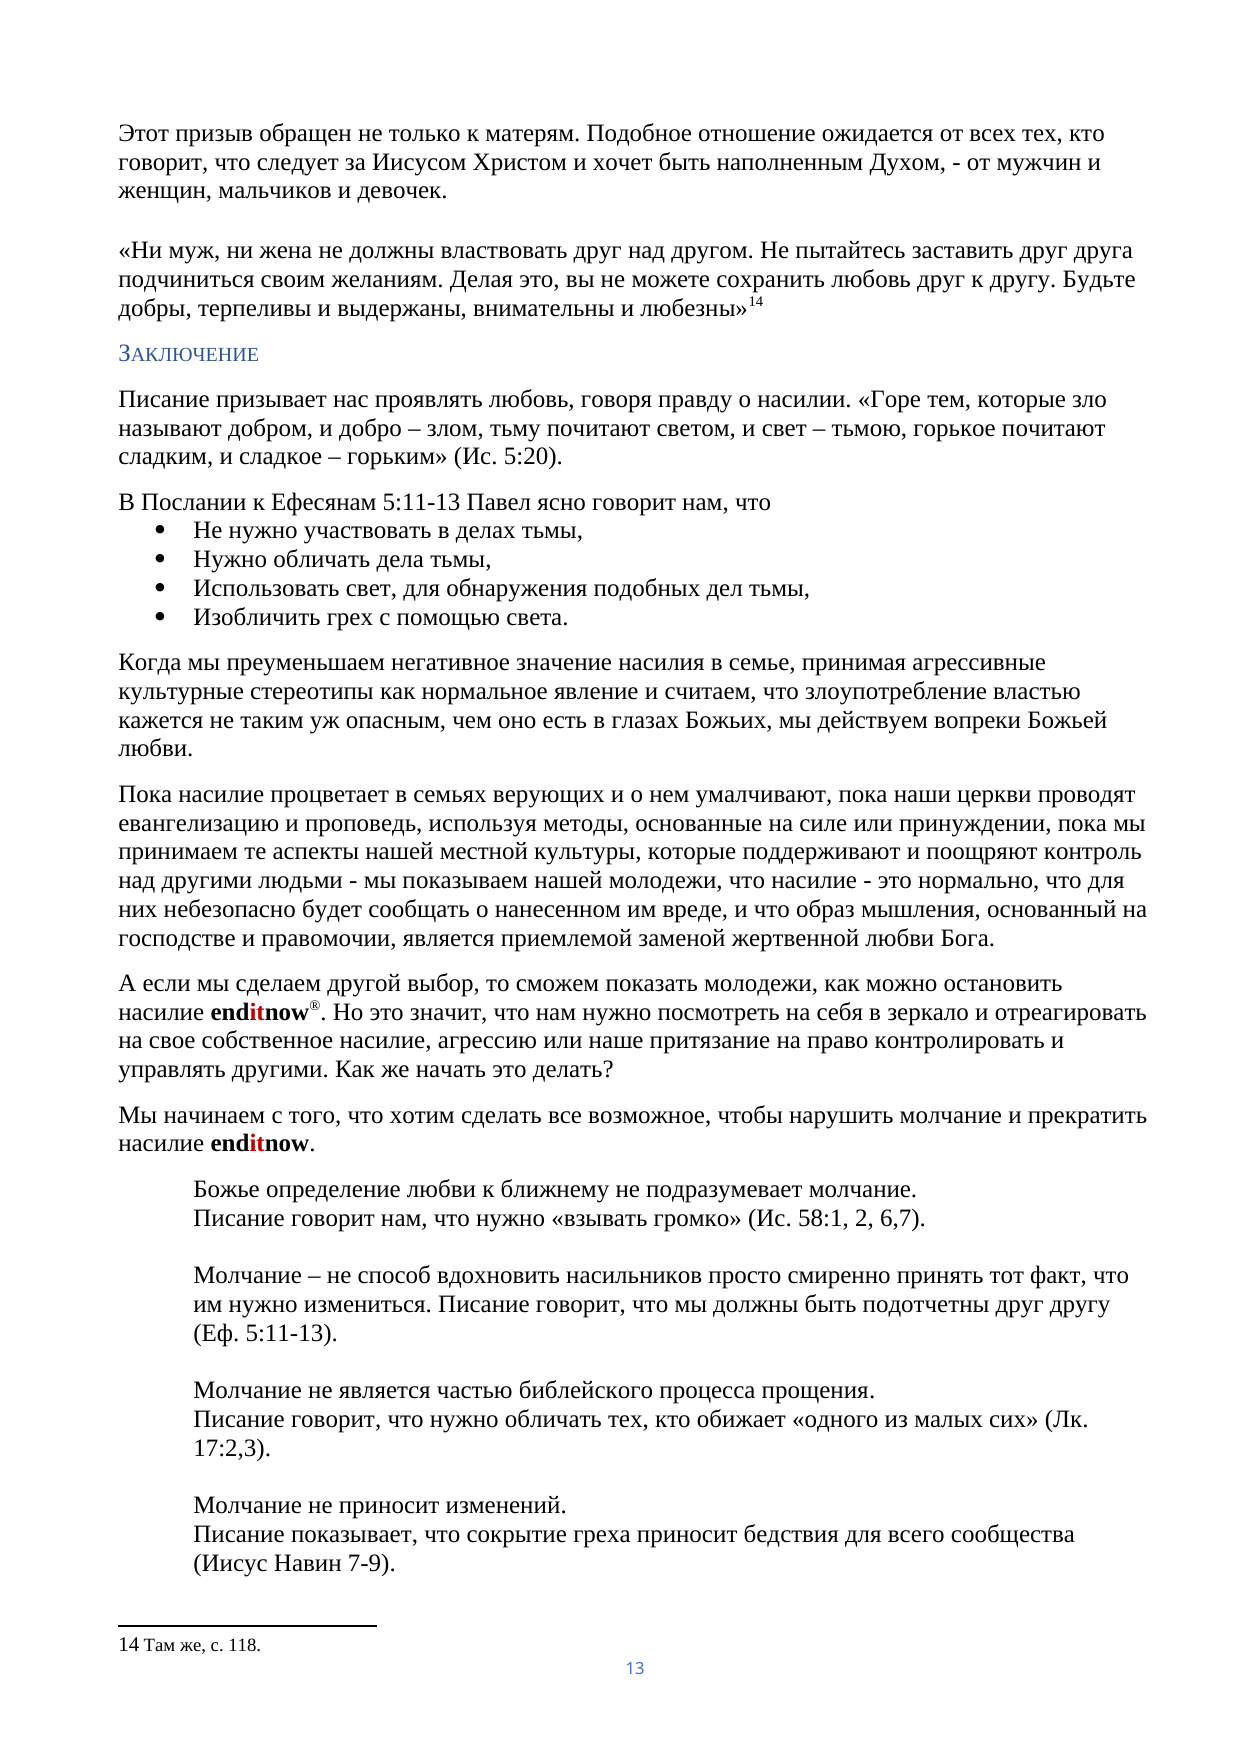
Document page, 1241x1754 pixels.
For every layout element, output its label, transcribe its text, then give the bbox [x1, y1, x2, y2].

text Этот призыв обращен не только к матерям. Подобное отношение ожидается от всех тех, кто говорит, что следует за Иисусом Христом и хочет быть наполненным Духом, - от мужчин и женщин, мальчиков и девочек. [118, 118, 1152, 204]
list Нужно обличать дела тьмы, [156, 544, 1152, 573]
list Использовать свет, для обнаружения подобных дел тьмы, [156, 573, 1152, 602]
text Мы начинаем с того, что хотим сделать все возможное, чтобы нарушить молчание и прекратить насилие enditnow. [118, 1100, 1152, 1157]
text Заключение [118, 338, 1152, 367]
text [193, 1174, 1152, 1605]
text А если мы сделаем другой выбор, то сможем показать молодежи, как можно остановить насилие enditnow®. Но это значит, что нам нужно посмотреть на себя в зеркало и отреагировать на свое собственное насилие, агрессию или наше притязание на право контролировать и управлять другими. Как же начать это делать? [118, 968, 1152, 1083]
text Когда мы преуменьшаем негативное значение насилия в семье, принимая агрессивные культурные стереотипы как нормальное явление и считаем, что злоупотребление властью кажется не таким уж опасным, чем оно есть в глазах Божьих, мы действуем вопреки Божьей любви. [118, 647, 1152, 762]
text В Послании к Ефесянам 5:11-13 Павел ясно говорит нам, что [118, 487, 1152, 516]
text Писание призывает нас проявлять любовь, говоря правду о насилии. «Горе тем, которые зло называют добром, и добро – злом, тьму почитают светом, и свет – тьмою, горькое почитают сладким, и сладкое – горьким» (Ис. 5:20). [118, 384, 1152, 470]
list Изобличить грех с помощью света. [156, 602, 1152, 631]
text «Ни муж, ни жена не должны властвовать друг над другом. Не пытайтесь заставить друг друга подчиниться своим желаниям. Делая это, вы не можете сохранить любовь друг к другу. Будьте добры, терпеливы и выдержаны, внимательны и любезны» [118, 236, 1152, 322]
text Пока насилие процветает в семьях верующих и о нем умалчивают, пока наши церкви проводят евангелизацию и проповедь, используя методы, основанные на силе или принуждении, пока мы принимаем те аспекты нашей местной культуры, которые поддерживают и поощряют контроль над другими людьми - мы показываем нашей молодежи, что насилие - это нормально, что для них небезопасно будет сообщать о нанесенном им вреде, и что образ мышления, основанный на господстве и правомочии, является приемлемой заменой жертвенной любви Бога. [118, 779, 1152, 951]
list Не нужно участвовать в делах тьмы, [156, 516, 1152, 544]
